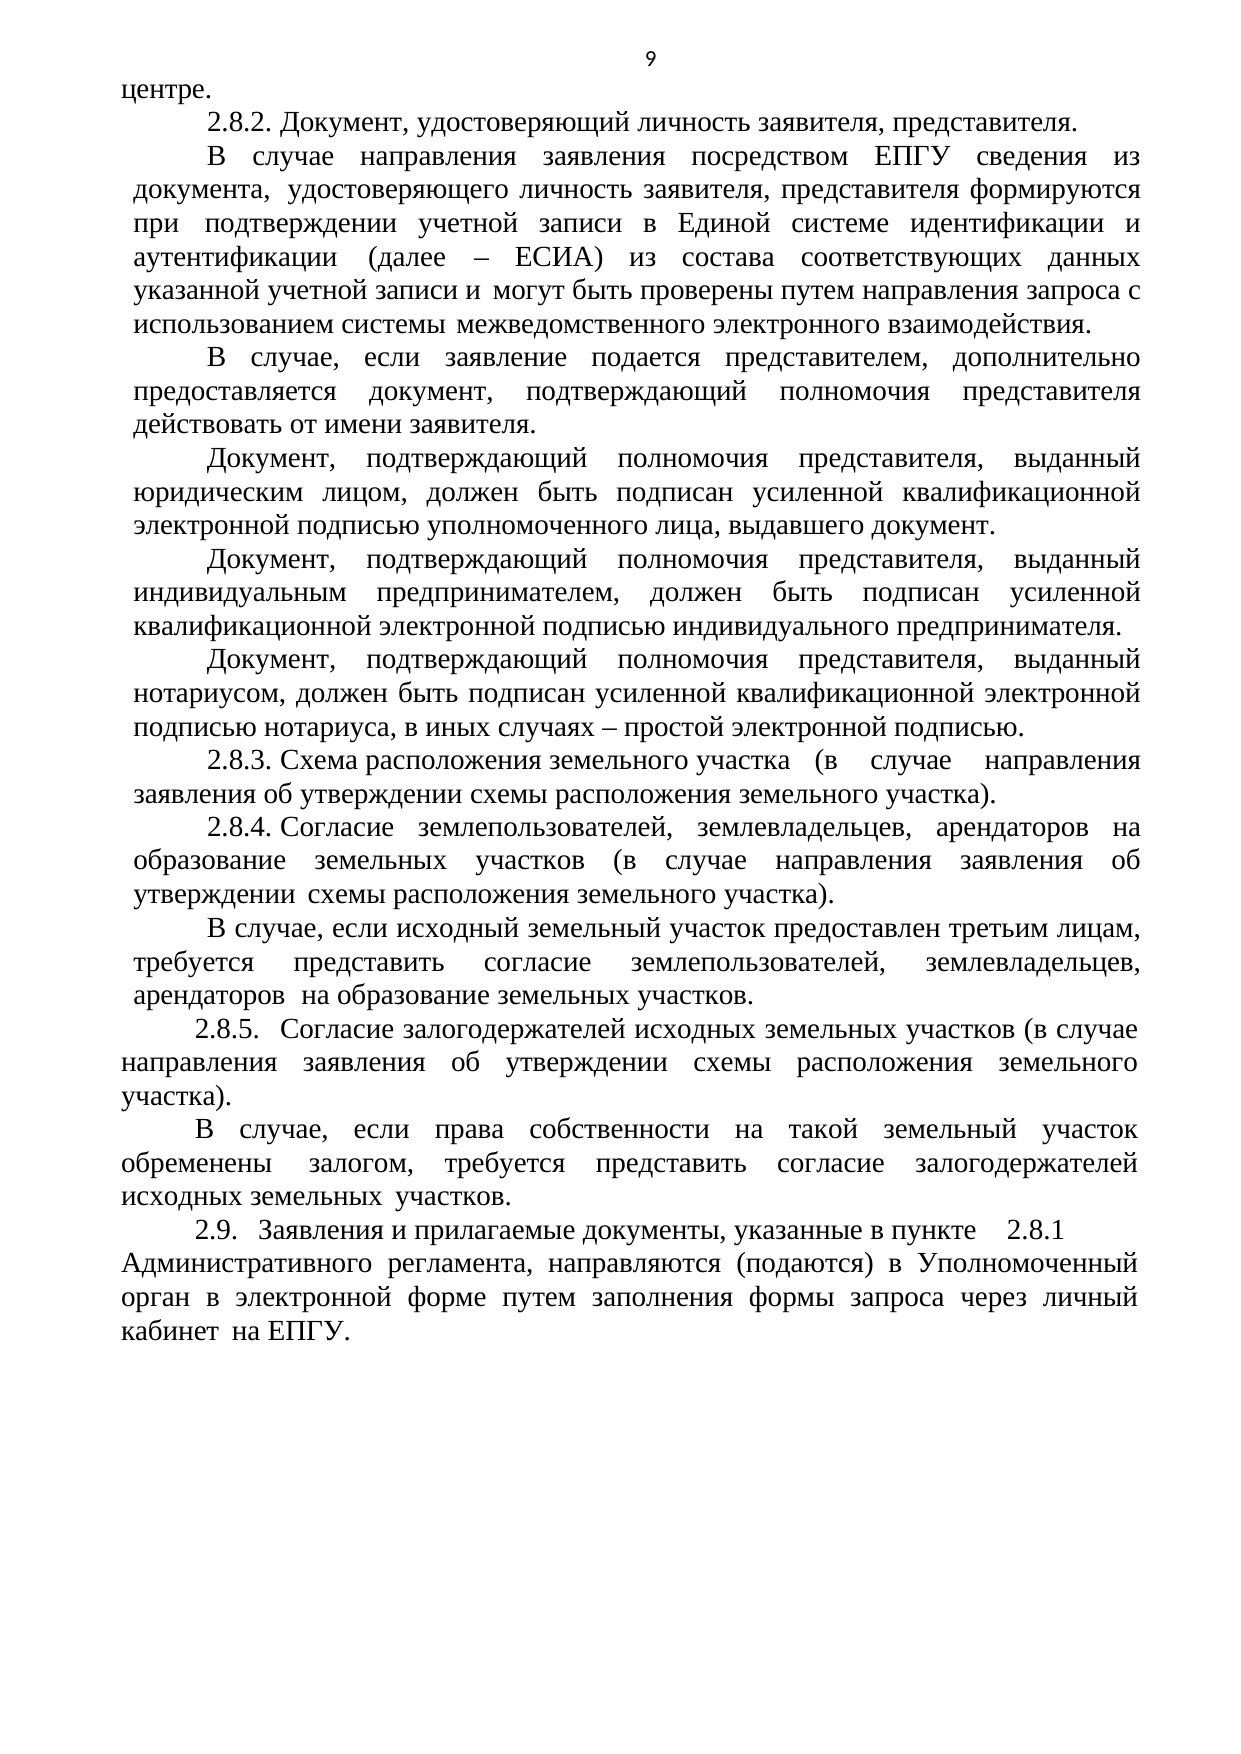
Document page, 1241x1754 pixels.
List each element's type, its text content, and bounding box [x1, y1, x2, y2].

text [121, 71, 1138, 104]
text Документ, подтверждающий полномочия представителя, выданный нотариусом, должен быть подписан усиленной квалификационной электронной подписью нотариуса, в иных случаях – простой электронной подписью. [133, 642, 1141, 742]
list Согласие залогодержателей исходных земельных участков (в случае направления заявления об утверждении схемы расположения земельного участка). [121, 1011, 1138, 1111]
text В случае, если права собственности на такой земельный участок обременены залогом, требуется представить согласие залогодержателей исходных земельных участков. [121, 1111, 1138, 1212]
text В случае направления заявления посредством ЕПГУ сведения из документа, удостоверяющего личность заявителя, представителя формируются при подтверждении учетной записи в Единой системе идентификации и аутентификации (далее – ЕСИА) из состава соответствующих данных указанной учетной записи и могут быть проверены путем направления запроса с использованием системы межведомственного электронного взаимодействия. [133, 138, 1141, 339]
list Согласие землепользователей, землевладельцев, арендаторов на образование земельных участков (в случае направления заявления об утверждении схемы расположения земельного участка). [133, 809, 1141, 910]
text В случае, если заявление подается представителем, дополнительно предоставляется документ, подтверждающий полномочия представителя действовать от имени заявителя. [133, 339, 1141, 440]
list Документ, удостоверяющий личность заявителя, представителя. [207, 104, 1141, 138]
text В случае, если исходный земельный участок предоставлен третьим лицам, требуется представить согласие землепользователей, землевладельцев, арендаторов на образование земельных участков. [133, 910, 1141, 1011]
list Схема расположения земельного участка (в случае направления заявления об утверждении схемы расположения земельного участка). [133, 742, 1141, 809]
text Документ, подтверждающий полномочия представителя, выданный индивидуальным предпринимателем, должен быть подписан усиленной квалификационной электронной подписью индивидуального предпринимателя. [133, 541, 1141, 642]
text Документ, подтверждающий полномочия представителя, выданный юридическим лицом, должен быть подписан усиленной квалификационной электронной подписью уполномоченного лица, выдавшего документ. [133, 440, 1141, 541]
list Заявления и прилагаемые документы, указанные в пункте 2.8.1 Административного регламента, направляются (подаются) в Уполномоченный орган в электронной форме путем заполнения формы запроса через личный кабинет на ЕПГУ. [121, 1212, 1138, 1346]
